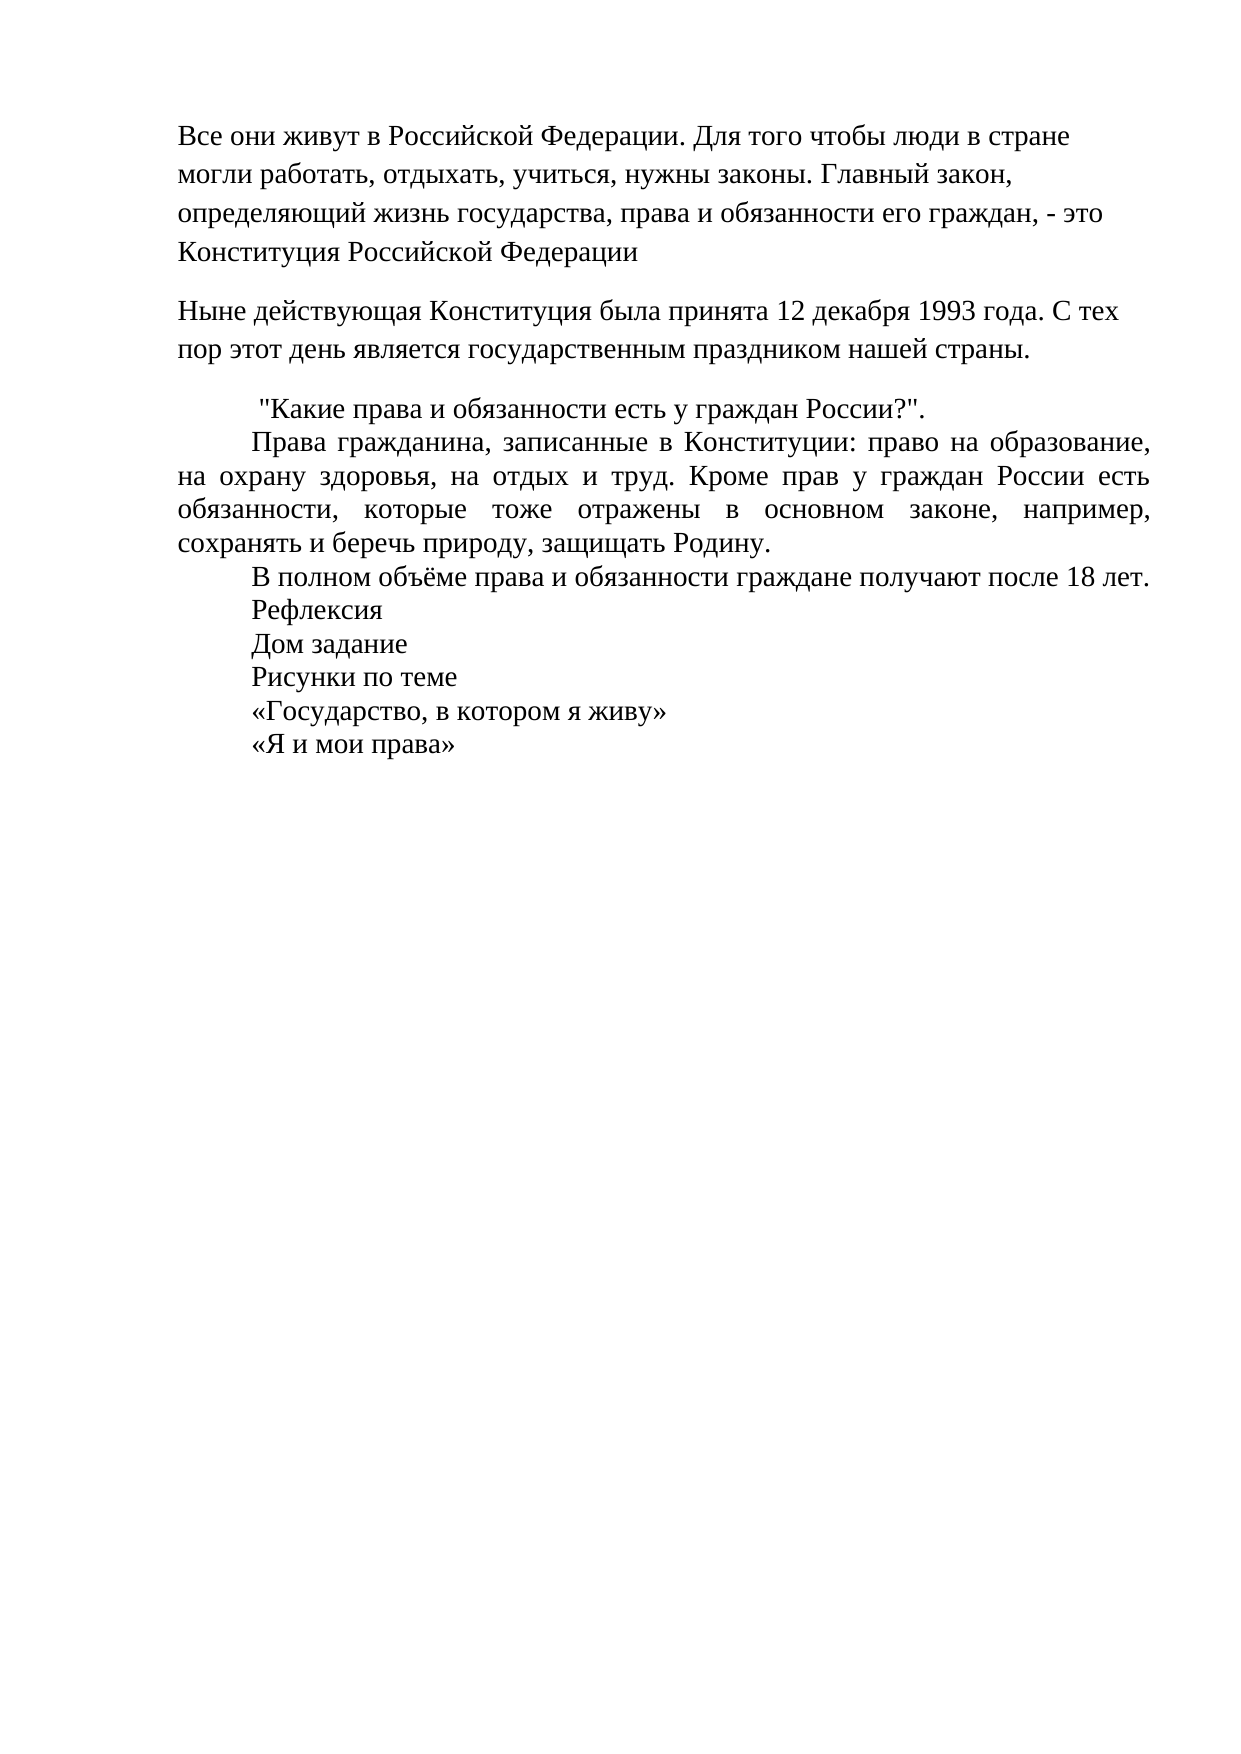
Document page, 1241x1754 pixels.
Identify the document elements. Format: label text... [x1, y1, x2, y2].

text «Государство, в котором я живу» [177, 693, 1152, 726]
text Права гражданина, записанные в Конституции: право на образование, на охрану здоровья, на отдых и труд. Кроме прав у граждан России есть обязанности, которые тоже отражены в основном законе, например, сохранять и беречь природу, защищать Родину. [177, 424, 1152, 559]
text В полном объёме права и обязанности граждане получают после 18 лет. [177, 559, 1152, 592]
text Рисунки по теме [177, 659, 1152, 693]
text Дом задание [177, 626, 1152, 659]
text "Какие права и обязанности есть у граждан России?". [177, 391, 1152, 424]
text Рефлексия [177, 592, 1152, 626]
text Ныне действующая Конституция была принята 12 декабря 1993 года. С тех пор этот день является государственным праздником нашей страны. [177, 293, 1152, 365]
text «Я и мои права» [177, 726, 1152, 760]
text Все они живут в Российской Федерации. Для того чтобы люди в стране могли работать, отдыхать, учиться, нужны законы. Главный закон, определяющий жизнь государства, права и обязанности его граждан, - это Конституция Российской Федерации [177, 118, 1152, 267]
